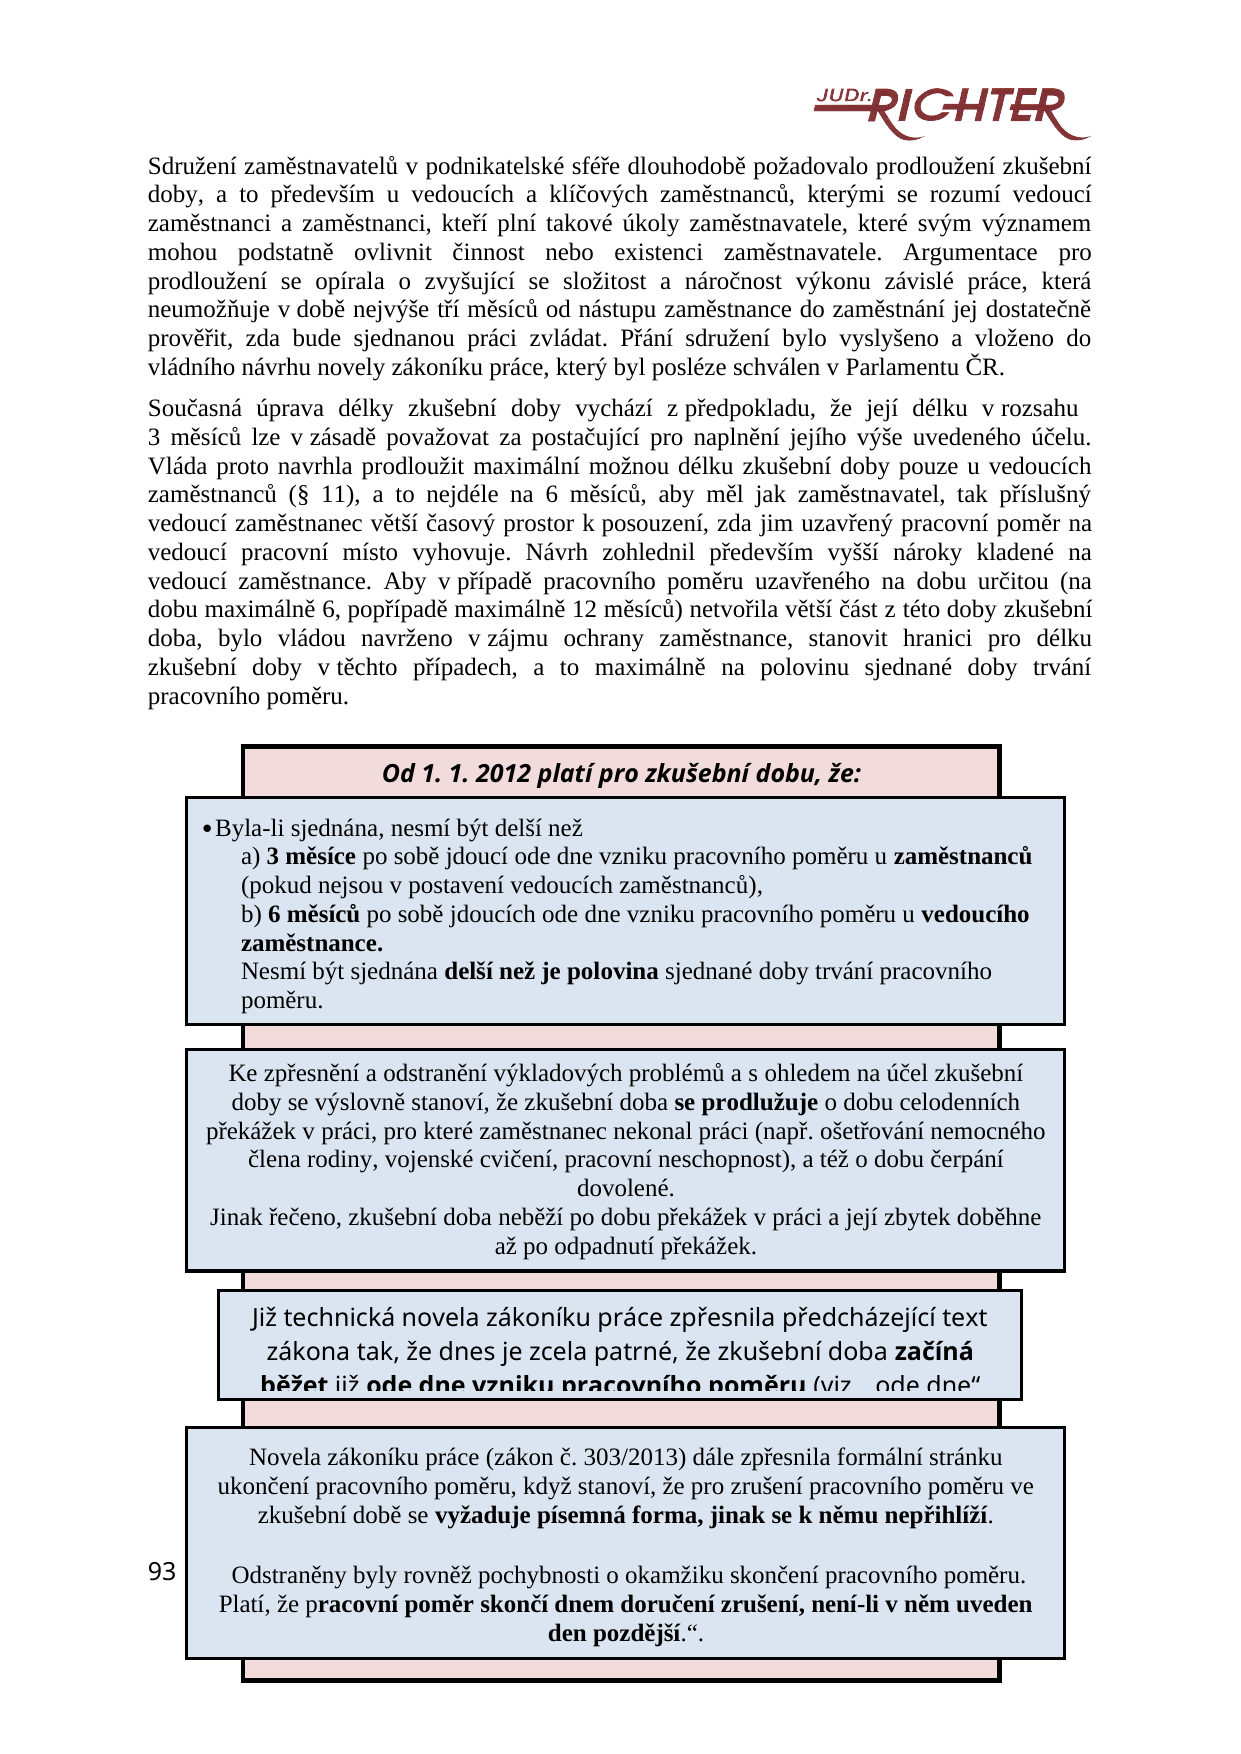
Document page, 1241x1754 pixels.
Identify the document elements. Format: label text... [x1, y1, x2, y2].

text Sdružení zaměstnavatelů v podnikatelské sféře dlouhodobě požadovalo prodloužení zkušební doby, a to především u vedoucích a klíčových zaměstnanců, kterými se rozumí vedoucí zaměstnanci a zaměstnanci, kteří plní takové úkoly zaměstnavatele, které svým významem mohou podstatně ovlivnit činnost nebo existenci zaměstnavatele. Argumentace pro prodloužení se opírala o zvyšující se složitost a náročnost výkonu závislé práce, která neumožňuje v době nejvýše tří měsíců od nástupu zaměstnance do zaměstnání jej dostatečně prověřit, zda bude sjednanou práci zvládat. Přání sdružení bylo vyslyšeno a vloženo do vládního návrhu novely zákoníku práce, který byl posléze schválen v Parlamentu ČR. [148, 151, 1093, 381]
text Současná úprava délky zkušební doby vychází z předpokladu, že její délku v rozsahu 3 měsíců lze v zásadě považovat za postačující pro naplnění jejího výše uvedeného účelu. Vláda proto navrhla prodloužit maximální možnou délku zkušební doby pouze u vedoucích zaměstnanců (§ 11), a to nejdéle na 6 měsíců, aby měl jak zaměstnavatel, tak příslušný vedoucí zaměstnanec větší časový prostor k posouzení, zda jim uzavřený pracovní poměr na vedoucí pracovní místo vyhovuje. Návrh zohlednil především vyšší nároky kladené na vedoucí zaměstnance. Aby v případě pracovního poměru uzavřeného na dobu určitou (na dobu maximálně 6, popřípadě maximálně 12 měsíců) netvořila větší část z této doby zkušební doba, bylo vládou navrženo v zájmu ochrany zaměstnance, stanovit hranici pro délku zkušební doby v těchto případech, a to maximálně na polovinu sjednané doby trvání pracovního poměru. [148, 393, 1093, 709]
picture [813, 84, 1093, 141]
